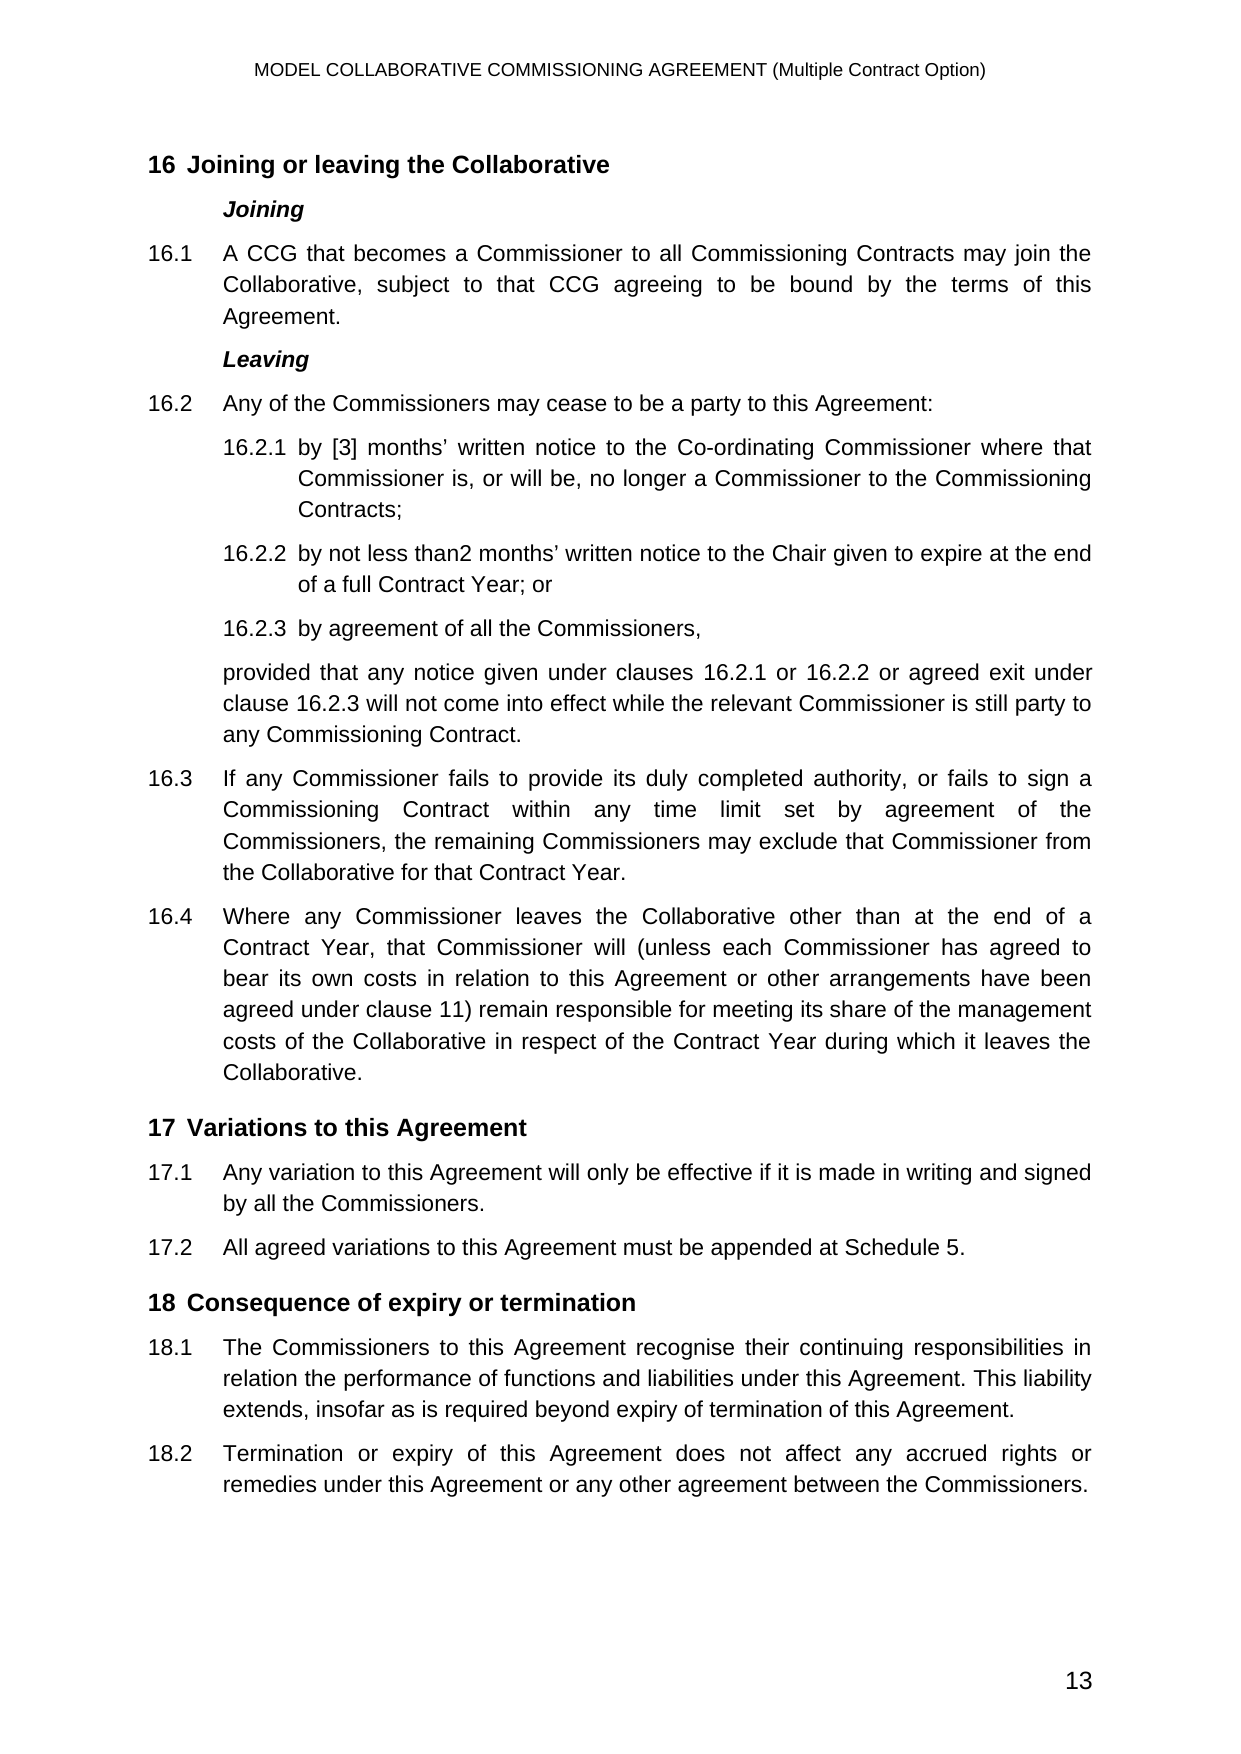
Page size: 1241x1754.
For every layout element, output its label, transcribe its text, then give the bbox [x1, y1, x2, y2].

list provided that any notice given under clauses 16.2.1 or 16.2.2 or agreed exit under clause 16.2.3 will not come into effect while the relevant Commissioner is still party to any Commissioning Contract. [223, 654, 1092, 748]
list Leaving [223, 341, 1092, 373]
list by agreement of all the Commissioners, [223, 610, 1092, 641]
list Termination or expiry of this Agreement does not affect any accrued rights or remedies under this Agreement or any other agreement between the Commissioners. [148, 1435, 1092, 1498]
list If any Commissioner fails to provide its duly completed authority, or fails to sign a Commissioning Contract within any time limit set by agreement of the Commissioners, the remaining Commissioners may exclude that Commissioner from the Collaborative for that Contract Year. [148, 760, 1092, 885]
list by not less than2 months’ written notice to the Chair given to expire at the end of a full Contract Year; or [223, 535, 1092, 598]
list Joining [223, 191, 1092, 223]
list All agreed variations to this Agreement must be appended at Schedule 5. [148, 1229, 1092, 1260]
list Joining or leaving the Collaborative [148, 148, 1092, 179]
list Consequence of expiry or termination [148, 1285, 1092, 1316]
list Variations to this Agreement [148, 1110, 1092, 1141]
list A CCG that becomes a Commissioner to all Commissioning Contracts may join the Collaborative, subject to that CCG agreeing to be bound by the terms of this Agreement. [148, 235, 1092, 329]
list The Commissioners to this Agreement recognise their continuing responsibilities in relation the performance of functions and liabilities under this Agreement. This liability extends, insofar as is required beyond expiry of termination of this Agreement. [148, 1329, 1092, 1423]
list Any of the Commissioners may cease to be a party to this Agreement: [148, 385, 1092, 416]
list Any variation to this Agreement will only be effective if it is made in writing and signed by all the Commissioners. [148, 1154, 1092, 1216]
list by [3] months’ written notice to the Co-ordinating Commissioner where that Commissioner is, or will be, no longer a Commissioner to the Commissioning Contracts; [223, 429, 1092, 523]
list Where any Commissioner leaves the Collaborative other than at the end of a Contract Year, that Commissioner will (unless each Commissioner has agreed to bear its own costs in relation to this Agreement or other arrangements have been agreed under clause 11) remain responsible for meeting its share of the management costs of the Collaborative in respect of the Contract Year during which it leaves the Collaborative. [148, 898, 1092, 1085]
